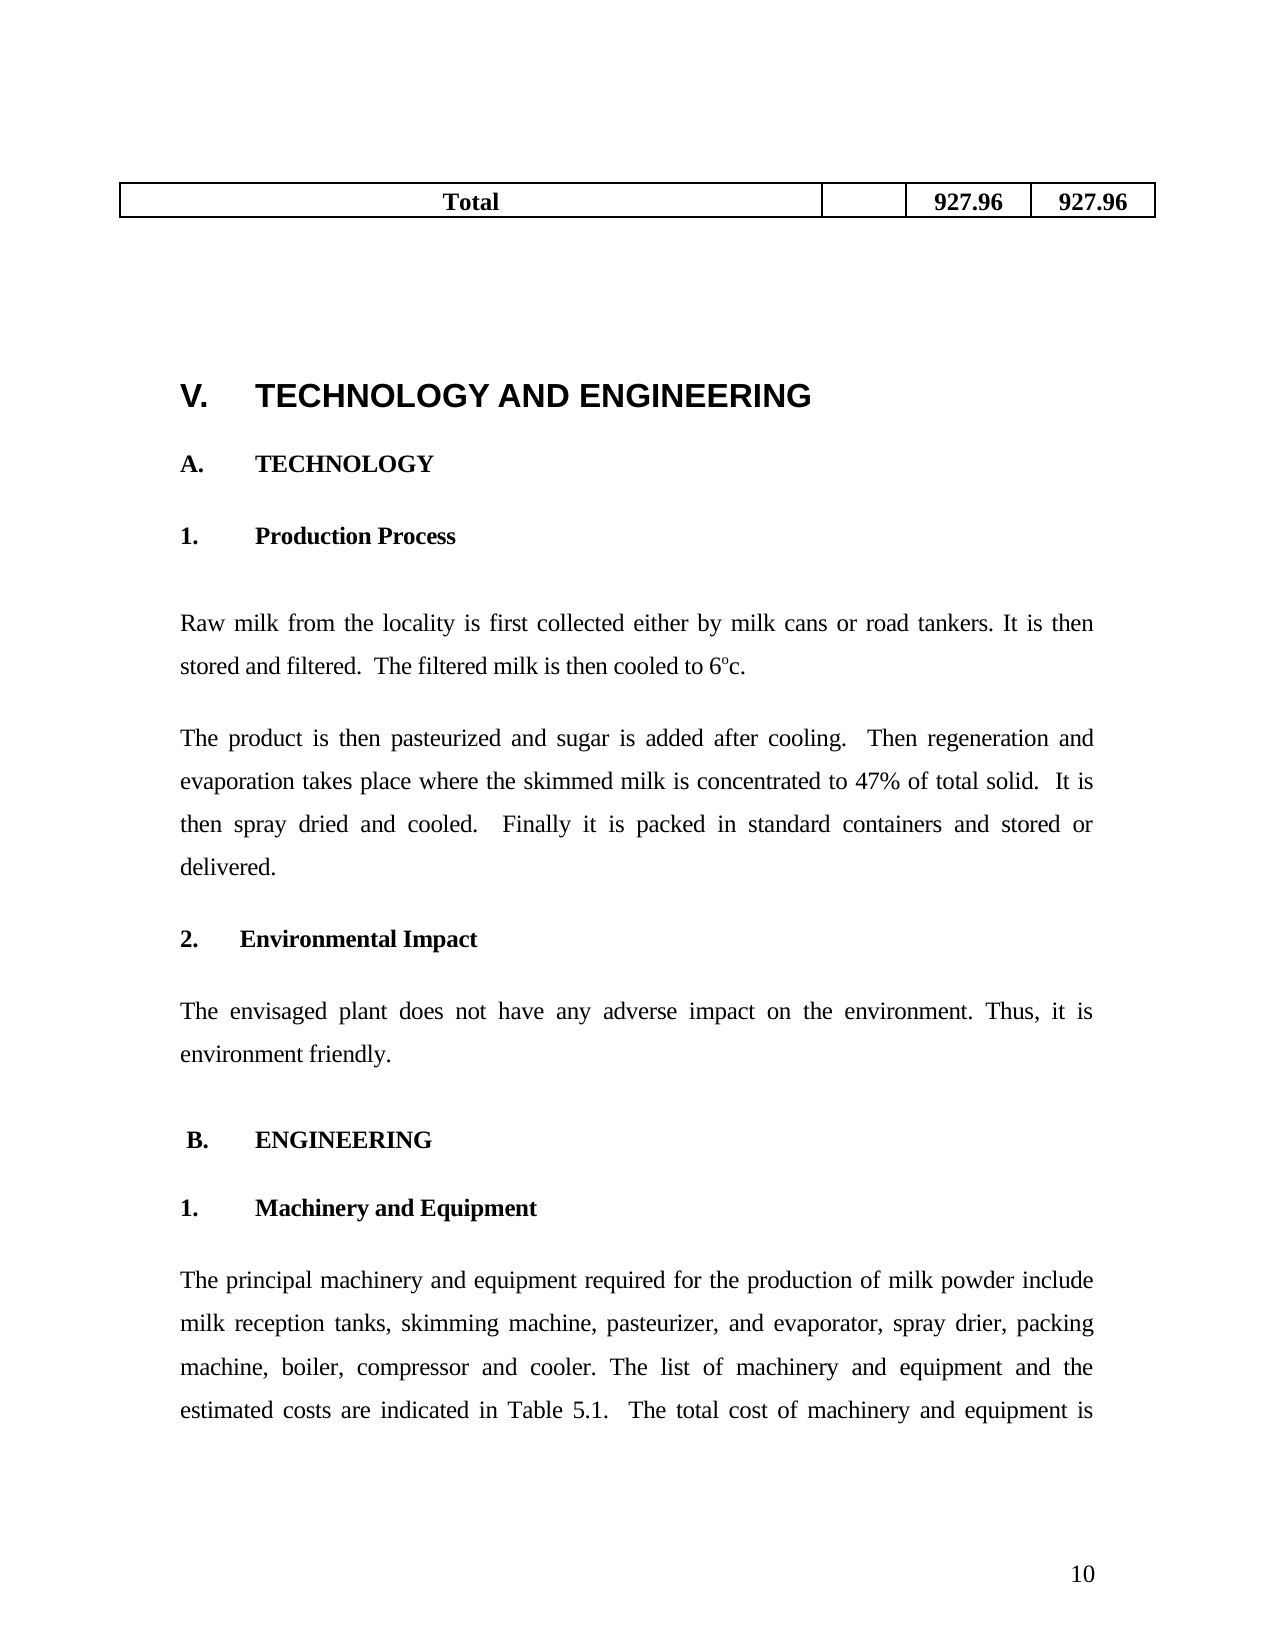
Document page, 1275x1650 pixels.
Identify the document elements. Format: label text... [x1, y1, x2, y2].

text Raw milk from the locality is first collected either by milk cans or road tankers. It is then stored and filtered. The filtered milk is then cooled to 6oc. [180, 608, 1095, 679]
text 2. Environmental Impact [180, 924, 1095, 953]
text The product is then pasteurized and sugar is added after cooling. Then regeneration and evaporation takes place where the skimmed milk is concentrated to 47% of total solid. It is then spray dried and cooled. Finally it is packed in standard containers and stored or delivered. [180, 723, 1095, 881]
text 1. Production Process [180, 521, 1095, 550]
table_cell 927.96 [1032, 184, 1154, 216]
text 1. Machinery and Equipment [180, 1193, 1095, 1222]
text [180, 1265, 1095, 1423]
table_cell [823, 184, 905, 216]
text The envisaged plant does not have any adverse impact on the environment. Thus, it is environment friendly. [180, 996, 1095, 1068]
subtitle V. TECHNOLOGY AND ENGINEERING [180, 376, 1095, 414]
table_cell 927.96 [907, 184, 1030, 216]
table_cell Total [121, 184, 821, 216]
text A. TECHNOLOGY [180, 449, 1095, 478]
text B. ENGINEERING [180, 1125, 1095, 1154]
